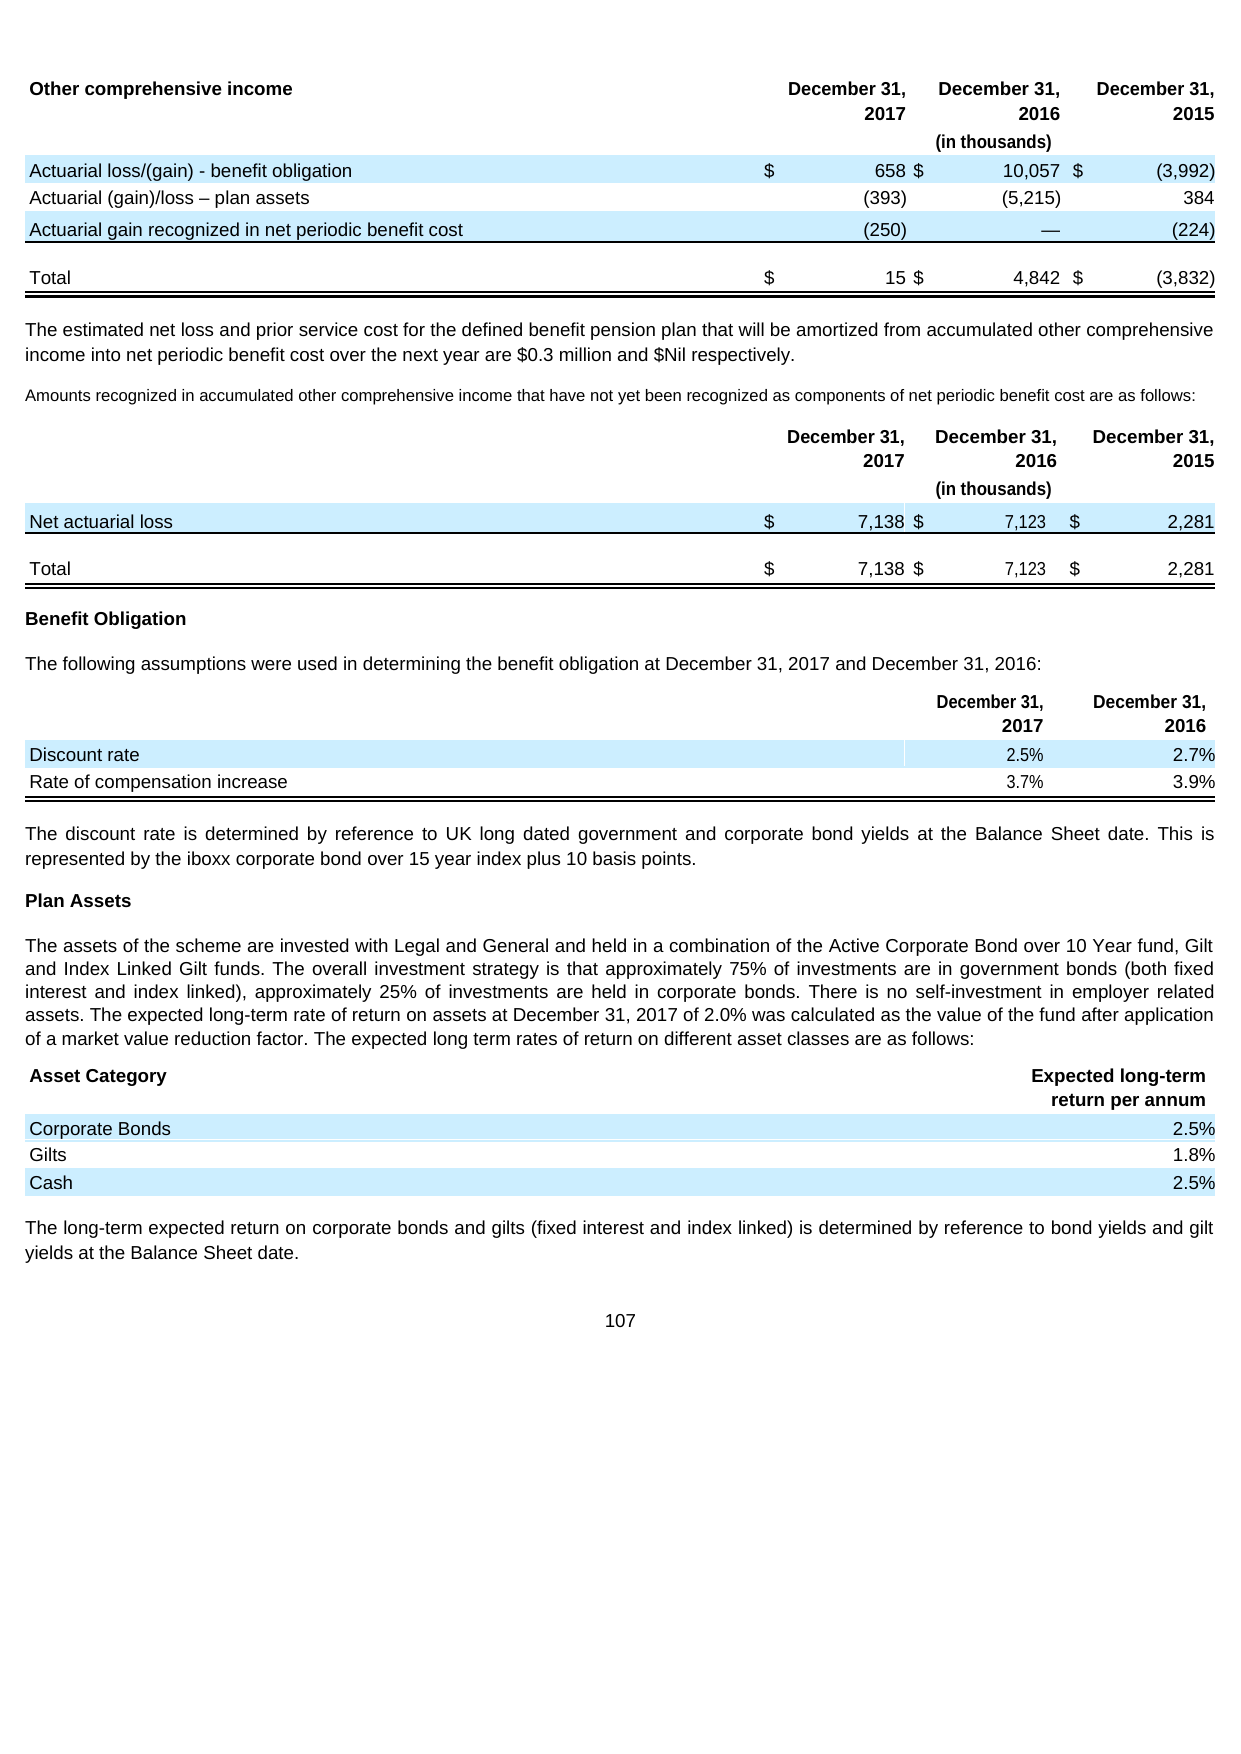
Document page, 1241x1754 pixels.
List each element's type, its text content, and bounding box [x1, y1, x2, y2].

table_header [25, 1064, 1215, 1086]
text 107 [25, 1309, 1215, 1331]
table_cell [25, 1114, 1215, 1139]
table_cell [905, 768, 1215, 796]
text The discount rate is determined by reference to UK long dated government and corporate bond yields at the Balance Sheet date. This is represented by the iboxx corporate bond over 15 year index plus 10 basis points. [25, 823, 1215, 869]
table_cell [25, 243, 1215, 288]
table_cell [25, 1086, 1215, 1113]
text Plan Assets [25, 890, 1215, 911]
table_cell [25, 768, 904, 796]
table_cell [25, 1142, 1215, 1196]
text The estimated net loss and prior service cost for the defined benefit pension plan that will be amortized from accumulated other comprehensive income into net periodic benefit cost over the next year are $0.3 million and $Nil respectively. [25, 318, 1215, 365]
text The assets of the scheme are invested with Legal and General and held in a combination of the Active Corporate Bond over 10 Year fund, Gilt and Index Linked Gilt funds. The overall investment strategy is that approximately 75% of investments are in government bonds (both fixed interest and index linked), approximately 25% of investments are held in corporate bonds. There is no self-investment in employer related assets. The expected long-term rate of return on assets at December 31, 2017 of 2.0% was calculated as the value of the fund after application of a market value reduction factor. The expected long term rates of return on different asset classes are as follows: [25, 935, 1215, 1049]
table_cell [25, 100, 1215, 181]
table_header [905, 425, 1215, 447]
text The long-term expected return on corporate bonds and gilts (fixed interest and index linked) is determined by reference to bond yields and gilt yields at the Balance Sheet date. [25, 1217, 1215, 1263]
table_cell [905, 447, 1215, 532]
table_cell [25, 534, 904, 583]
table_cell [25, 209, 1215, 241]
text Amounts recognized in accumulated other comprehensive income that have not yet been recognized as components of net periodic benefit cost are as follows: [25, 386, 1215, 405]
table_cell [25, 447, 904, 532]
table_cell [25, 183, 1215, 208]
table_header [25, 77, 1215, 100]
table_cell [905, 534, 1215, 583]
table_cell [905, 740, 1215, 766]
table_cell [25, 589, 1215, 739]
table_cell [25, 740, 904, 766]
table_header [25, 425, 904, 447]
